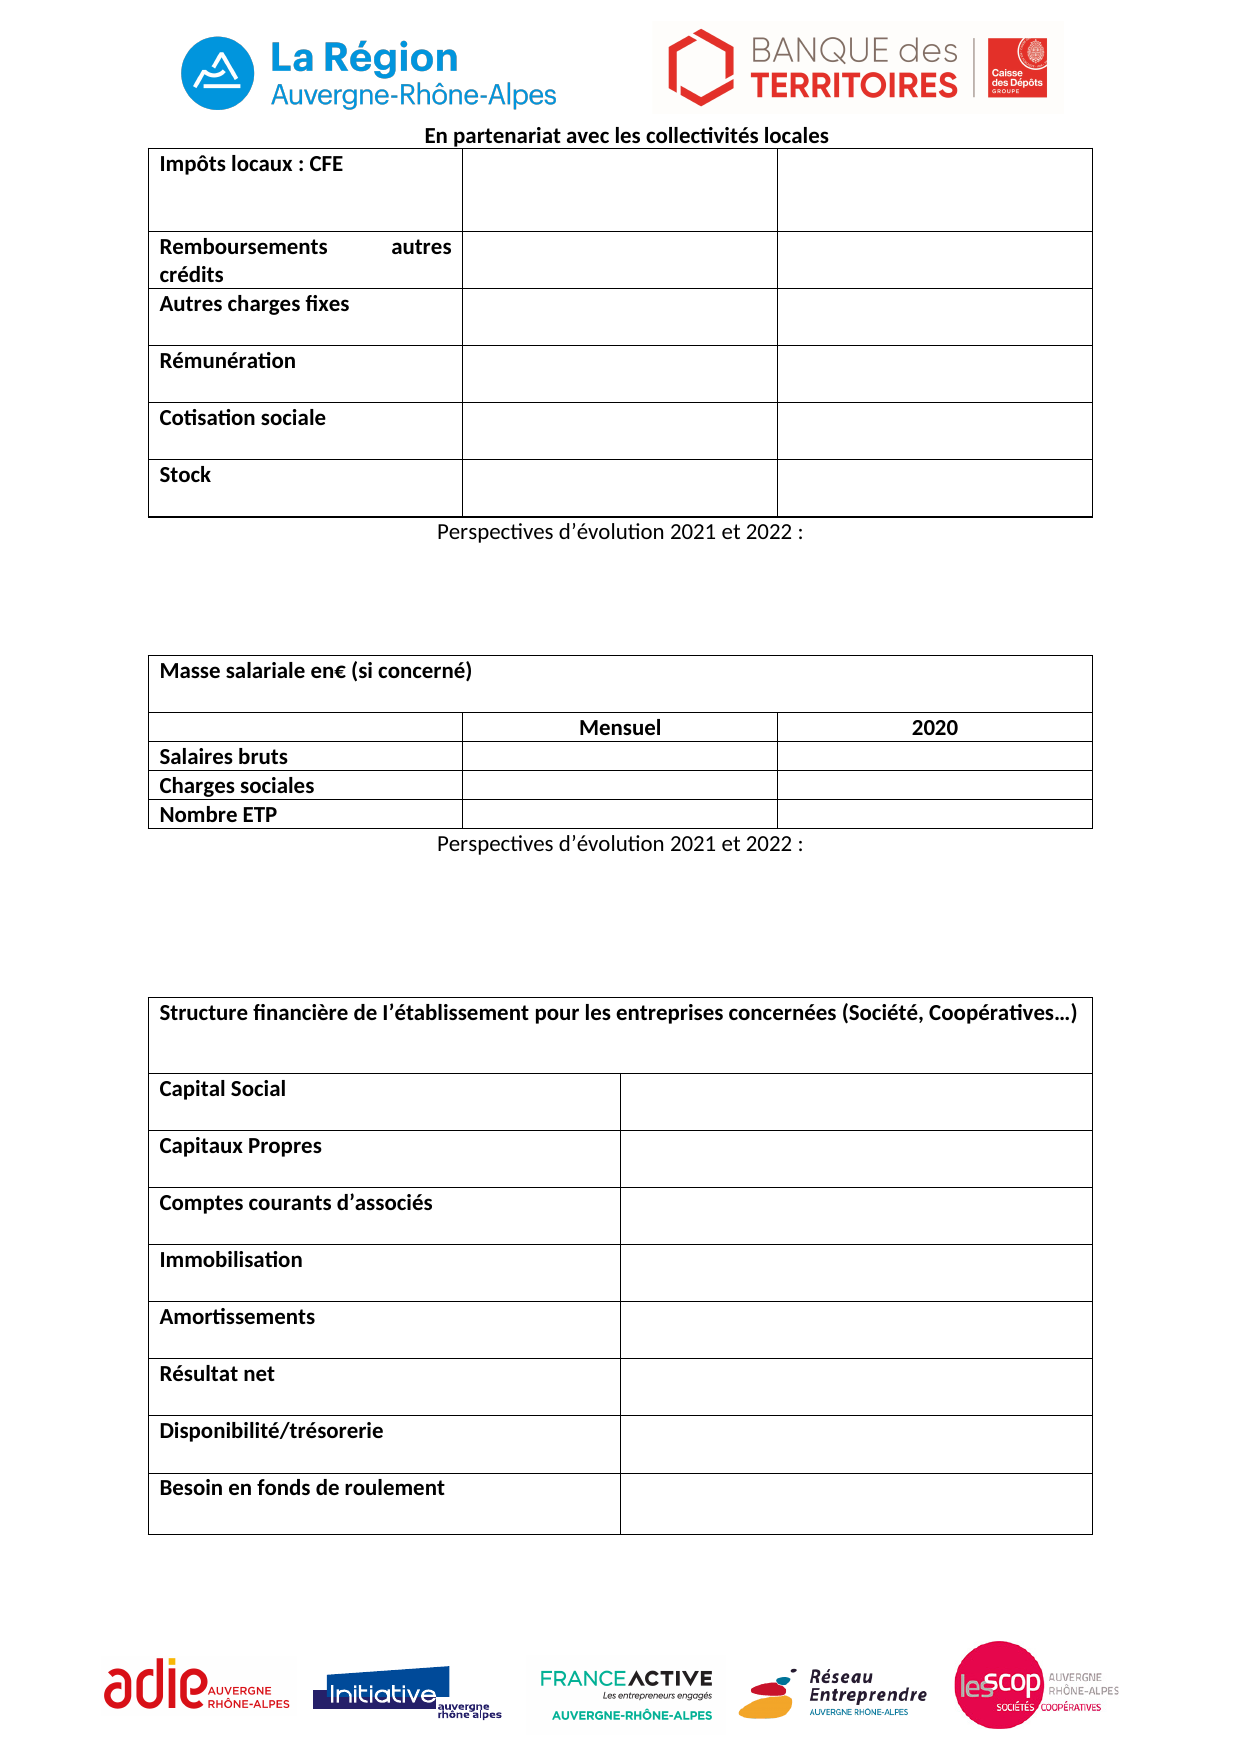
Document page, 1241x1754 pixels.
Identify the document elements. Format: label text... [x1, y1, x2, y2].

picture [144, 0, 593, 147]
table_cell [463, 800, 777, 828]
table_cell [621, 1074, 1092, 1130]
table_cell [778, 149, 1092, 231]
table_cell [778, 742, 1092, 770]
table_cell [778, 460, 1092, 516]
table_cell [621, 1302, 1092, 1358]
table_header Structure financière de I’établissement pour les entreprises concernées (Société, Coopératives…) [149, 998, 1092, 1073]
table_cell Capitaux Propres [149, 1131, 620, 1187]
table_cell [463, 346, 777, 402]
table_cell 2020 [778, 713, 1092, 741]
table_cell Disponibilité/trésorerie [149, 1416, 620, 1472]
table_cell [621, 1245, 1092, 1301]
table_cell Besoin en fonds de roulement [149, 1474, 620, 1534]
picture [954, 1641, 1119, 1729]
table_cell Mensuel [463, 713, 777, 741]
table_cell [463, 403, 777, 459]
picture [652, 21, 1064, 114]
table_cell [778, 403, 1092, 459]
table_cell [463, 289, 777, 345]
table_cell [463, 149, 777, 231]
table_cell [149, 713, 462, 741]
table_cell Stock [149, 460, 462, 516]
table_cell [778, 771, 1092, 799]
table_cell Rémunération [149, 346, 462, 402]
table_cell Nombre ETP [149, 800, 462, 828]
table_cell [463, 460, 777, 516]
table_cell [463, 232, 777, 288]
table_cell [463, 742, 777, 770]
text Perspectives d’évolution 2021 et 2022 : [148, 518, 1093, 545]
table_cell [778, 232, 1092, 288]
table_cell [778, 289, 1092, 345]
table_cell Autres charges fixes [149, 289, 462, 345]
table_cell [621, 1359, 1092, 1415]
table_cell Capital Social [149, 1074, 620, 1130]
table_header Masse salariale en€ (si concerné) [149, 656, 1092, 712]
table_cell Immobilisation [149, 1245, 620, 1301]
table_cell [778, 346, 1092, 402]
table_cell Remboursements autres crédits [149, 232, 462, 288]
table_cell Salaires bruts [149, 742, 462, 770]
table_cell Amortissements [149, 1302, 620, 1358]
table_cell Charges sociales [149, 771, 462, 799]
table_cell [778, 800, 1092, 828]
table_cell Comptes courants d’associés [149, 1188, 620, 1244]
text Perspectives d’évolution 2021 et 2022 : [148, 829, 1093, 857]
table_cell Impôts locaux : CFE [149, 149, 462, 231]
picture [526, 1655, 950, 1735]
table_cell [621, 1416, 1092, 1472]
table_cell Cotisation sociale [149, 403, 462, 459]
table_cell Résultat net [149, 1359, 620, 1415]
table_cell [621, 1474, 1092, 1534]
table_cell [621, 1188, 1092, 1244]
table_cell [463, 771, 777, 799]
table_cell [621, 1131, 1092, 1187]
